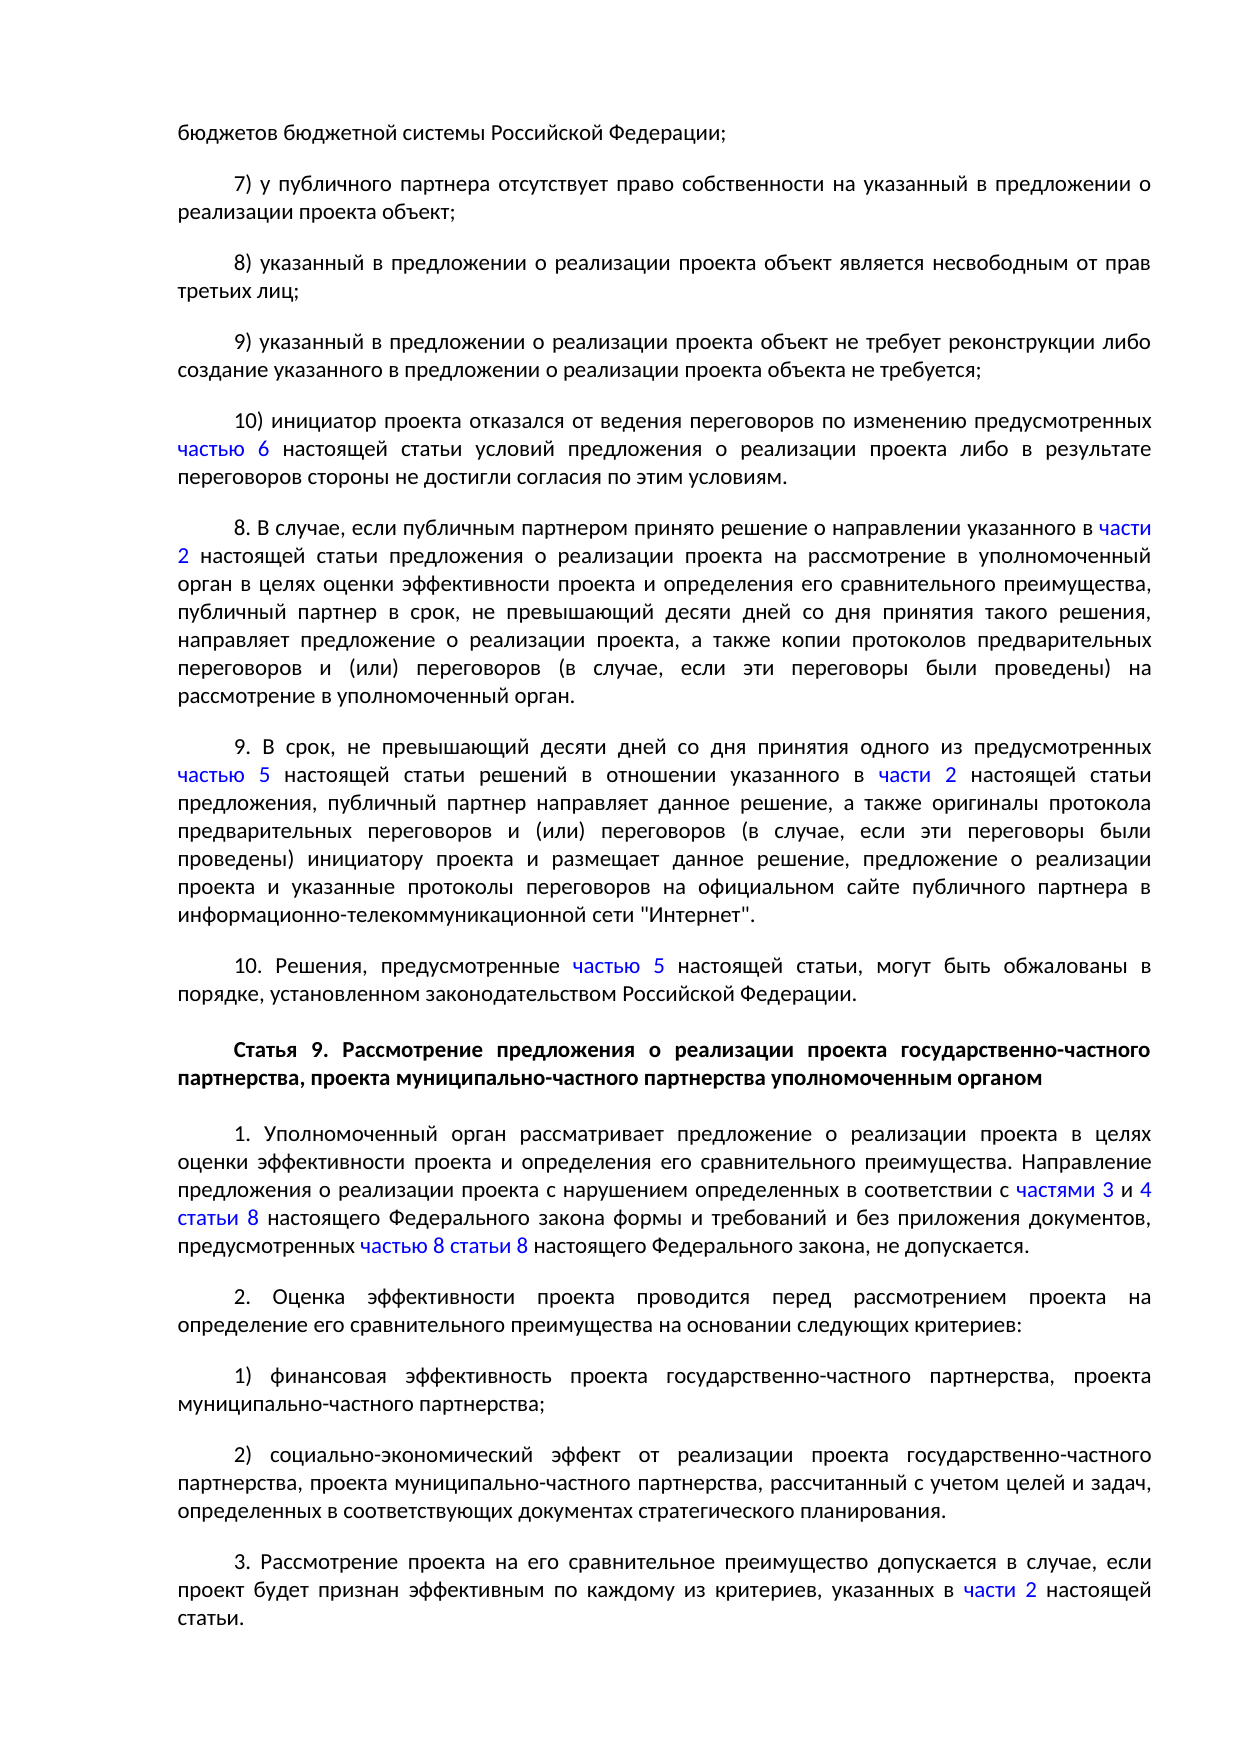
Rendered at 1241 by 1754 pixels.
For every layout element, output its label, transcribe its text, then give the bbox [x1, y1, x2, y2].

text 10) инициатор проекта отказался от ведения переговоров по изменению предусмотренных частью 6 настоящей статьи условий предложения о реализации проекта либо в результате переговоров стороны не достигли согласия по этим условиям. [177, 406, 1152, 490]
text 2. Оценка эффективности проекта проводится перед рассмотрением проекта на определение его сравнительного преимущества на основании следующих критериев: [177, 1282, 1152, 1338]
text 10. Решения, предусмотренные частью 5 настоящей статьи, могут быть обжалованы в порядке, установленном законодательством Российской Федерации. [177, 951, 1152, 1007]
text 1) финансовая эффективность проекта государственно-частного партнерства, проекта муниципально-частного партнерства; [177, 1361, 1152, 1417]
text 2) социально-экономический эффект от реализации проекта государственно-частного партнерства, проекта муниципально-частного партнерства, рассчитанный с учетом целей и задач, определенных в соответствующих документах стратегического планирования. [177, 1440, 1152, 1524]
text 8) указанный в предложении о реализации проекта объект является несвободным от прав третьих лиц; [177, 248, 1152, 304]
title Статья 9. Рассмотрение предложения о реализации проекта государственно-частного партнерства, проекта муниципально-частного партнерства уполномоченным органом [177, 1035, 1152, 1091]
text 9. В срок, не превышающий десяти дней со дня принятия одного из предусмотренных частью 5 настоящей статьи решений в отношении указанного в части 2 настоящей статьи предложения, публичный партнер направляет данное решение, а также оригиналы протокола предварительных переговоров и (или) переговоров (в случае, если эти переговоры были проведены) инициатору проекта и размещает данное решение, предложение о реализации проекта и указанные протоколы переговоров на официальном сайте публичного партнера в информационно-телекоммуникационной сети "Интернет". [177, 732, 1152, 928]
text 9) указанный в предложении о реализации проекта объект не требует реконструкции либо создание указанного в предложении о реализации проекта объекта не требуется; [177, 327, 1152, 383]
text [177, 118, 1152, 146]
text 3. Рассмотрение проекта на его сравнительное преимущество допускается в случае, если проект будет признан эффективным по каждому из критериев, указанных в части 2 настоящей статьи. [177, 1547, 1152, 1631]
text 1. Уполномоченный орган рассматривает предложение о реализации проекта в целях оценки эффективности проекта и определения его сравнительного преимущества. Направление предложения о реализации проекта с нарушением определенных в соответствии с частями 3 и 4 статьи 8 настоящего Федерального закона формы и требований и без приложения документов, предусмотренных частью 8 статьи 8 настоящего Федерального закона, не допускается. [177, 1119, 1152, 1259]
text 8. В случае, если публичным партнером принято решение о направлении указанного в части 2 настоящей статьи предложения о реализации проекта на рассмотрение в уполномоченный орган в целях оценки эффективности проекта и определения его сравнительного преимущества, публичный партнер в срок, не превышающий десяти дней со дня принятия такого решения, направляет предложение о реализации проекта, а также копии протоколов предварительных переговоров и (или) переговоров (в случае, если эти переговоры были проведены) на рассмотрение в уполномоченный орган. [177, 513, 1152, 709]
text 7) у публичного партнера отсутствует право собственности на указанный в предложении о реализации проекта объект; [177, 169, 1152, 225]
